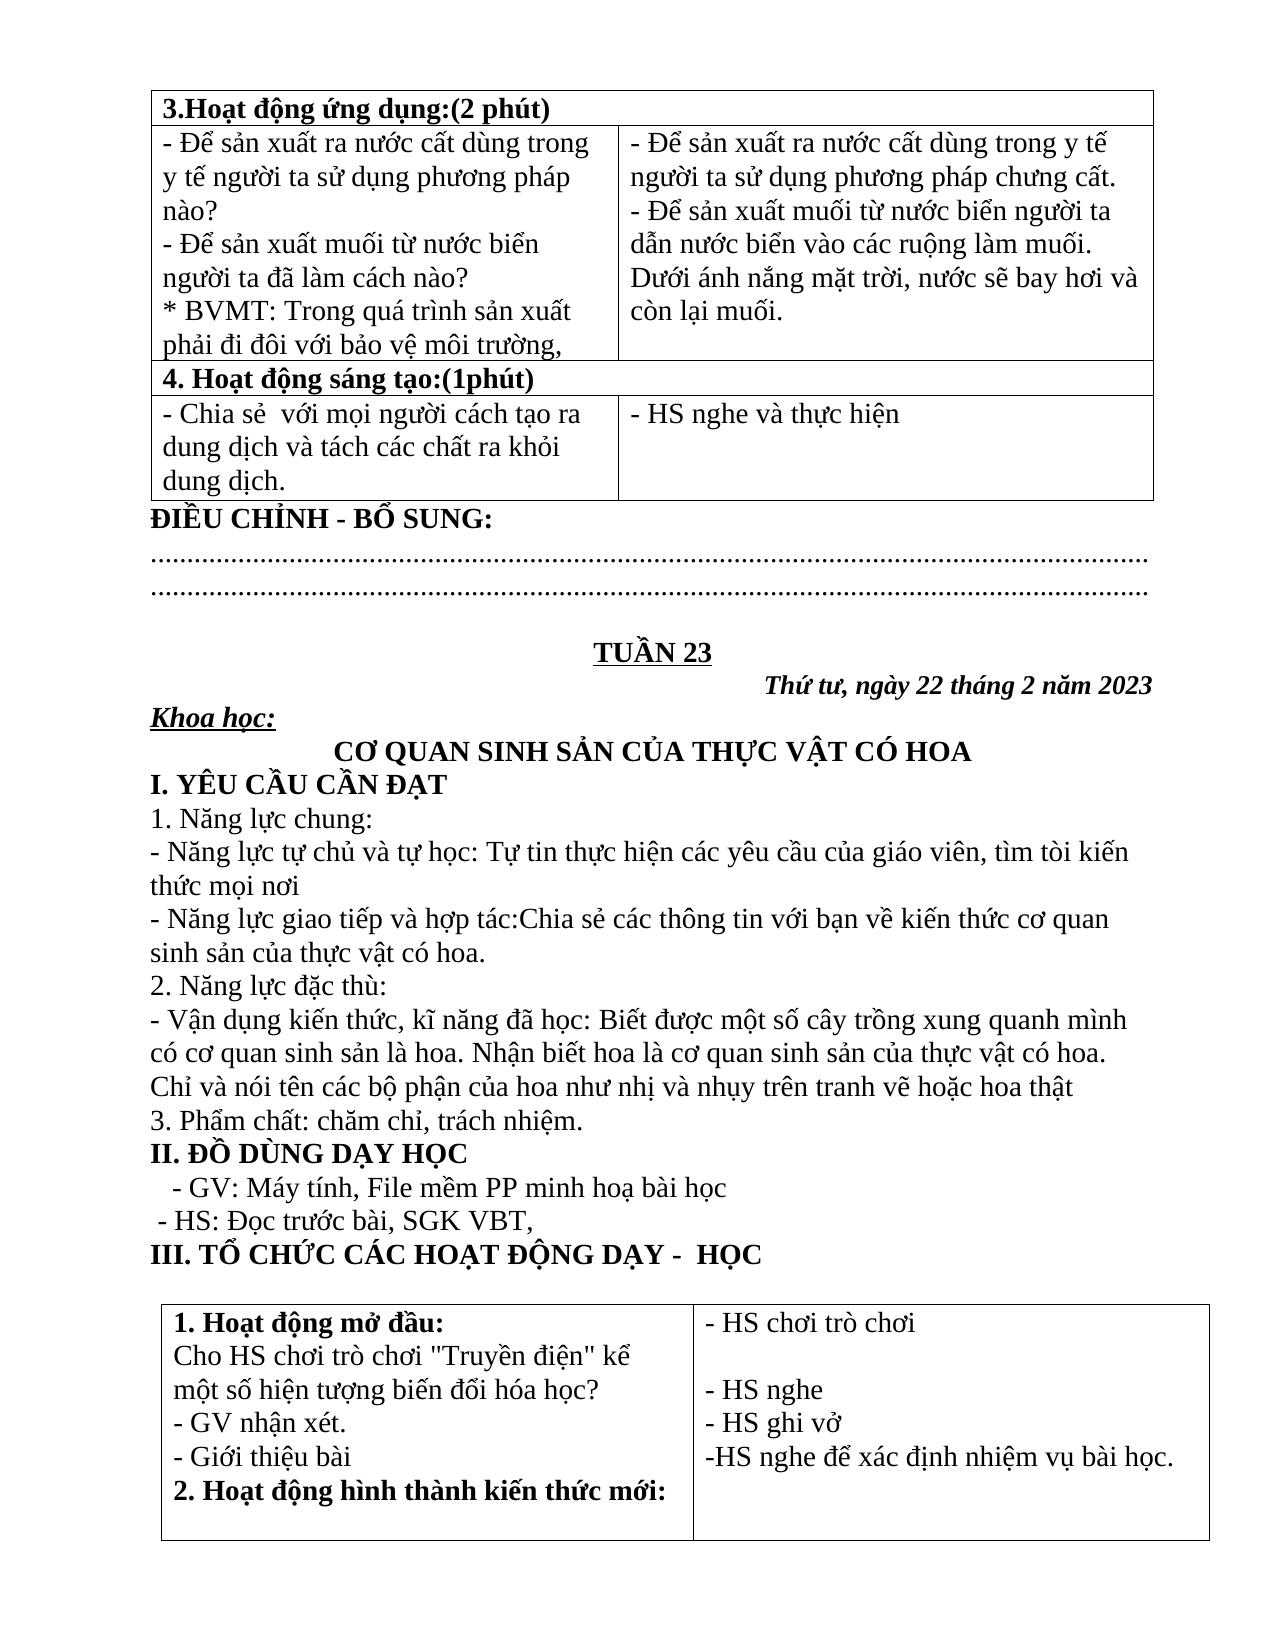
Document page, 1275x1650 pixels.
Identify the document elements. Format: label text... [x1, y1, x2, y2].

text ĐIỀU CHỈNH - BỔ SUNG: [150, 501, 1155, 535]
text - HS: Đọc trước bài, SGK VBT, [150, 1203, 1155, 1237]
table_cell 4. Hoạt động sáng tạo:(1phút) [152, 361, 1153, 395]
text - Năng lực giao tiếp và hợp tác:Chia sẻ các thông tin với bạn về kiến thức cơ quan sinh sản của thực vật có hoa. [150, 901, 1155, 968]
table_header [162, 1305, 693, 1540]
text TUẦN 23 [150, 636, 1155, 669]
table_cell 3.Hoạt động ứng dụng:(2 phút) [152, 91, 1153, 124]
text II. ĐỒ DÙNG DẠY HỌC [150, 1136, 1155, 1170]
text III. TỔ CHỨC CÁC HOẠT ĐỘNG DẠY - HỌC [150, 1237, 1155, 1270]
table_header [694, 1305, 1209, 1540]
table_cell - Để sản xuất ra nước cất dùng trong y tế người ta sử dụng phương pháp chưng cất. - Để sản xuất muối từ nước biển người ta dẫn nước biển vào các ruộng làm muối. Dưới ánh nắng mặt trời, nước sẽ bay hơi và còn lại muối. [619, 126, 1153, 360]
text .................................................................................................................................................................................................................................................................................. [150, 535, 1155, 602]
text Thứ tư, ngày 22 tháng 2 năm 2023 [150, 669, 1155, 700]
text Khoa học: [150, 700, 1155, 734]
table_cell - Để sản xuất ra nước cất dùng trong y tế người ta sử dụng phương pháp nào? - Để sản xuất muối từ nước biển người ta đã làm cách nào? * BVMT: Trong quá trình sản xuất phải đi đôi với bảo vệ môi trường, [152, 126, 618, 360]
table_cell - Chia sẻ với mọi người cách tạo ra dung dịch và tách các chất ra khỏi dung dịch. [152, 396, 618, 500]
text CƠ QUAN SINH SẢN CỦA THỰC VẬT CÓ HOA [150, 734, 1155, 767]
text - Năng lực tự chủ và tự học: Tự tin thực hiện các yêu cầu của giáo viên, tìm tòi kiến thức mọi nơi [150, 834, 1155, 901]
text 1. Năng lực chung: [150, 801, 1155, 834]
text 2. Năng lực đặc thù: [150, 968, 1155, 1002]
table_cell - HS nghe và thực hiện [619, 396, 1153, 500]
text I. YÊU CẦU CẦN ĐẠT [150, 767, 1155, 801]
text - GV: Máy tính, File mềm PP minh hoạ bài học [150, 1170, 1155, 1203]
text 3. Phẩm chất: chăm chỉ, trách nhiệm. [150, 1103, 1155, 1136]
text - Vận dụng kiến thức, kĩ năng đã học: Biết được một số cây trồng xung quanh mình có cơ quan sinh sản là hoa. Nhận biết hoa là cơ quan sinh sản của thực vật có hoa. Chỉ và nói tên các bộ phận của hoa như nhị và nhụy trên tranh vẽ hoặc hoa thật [150, 1002, 1155, 1103]
